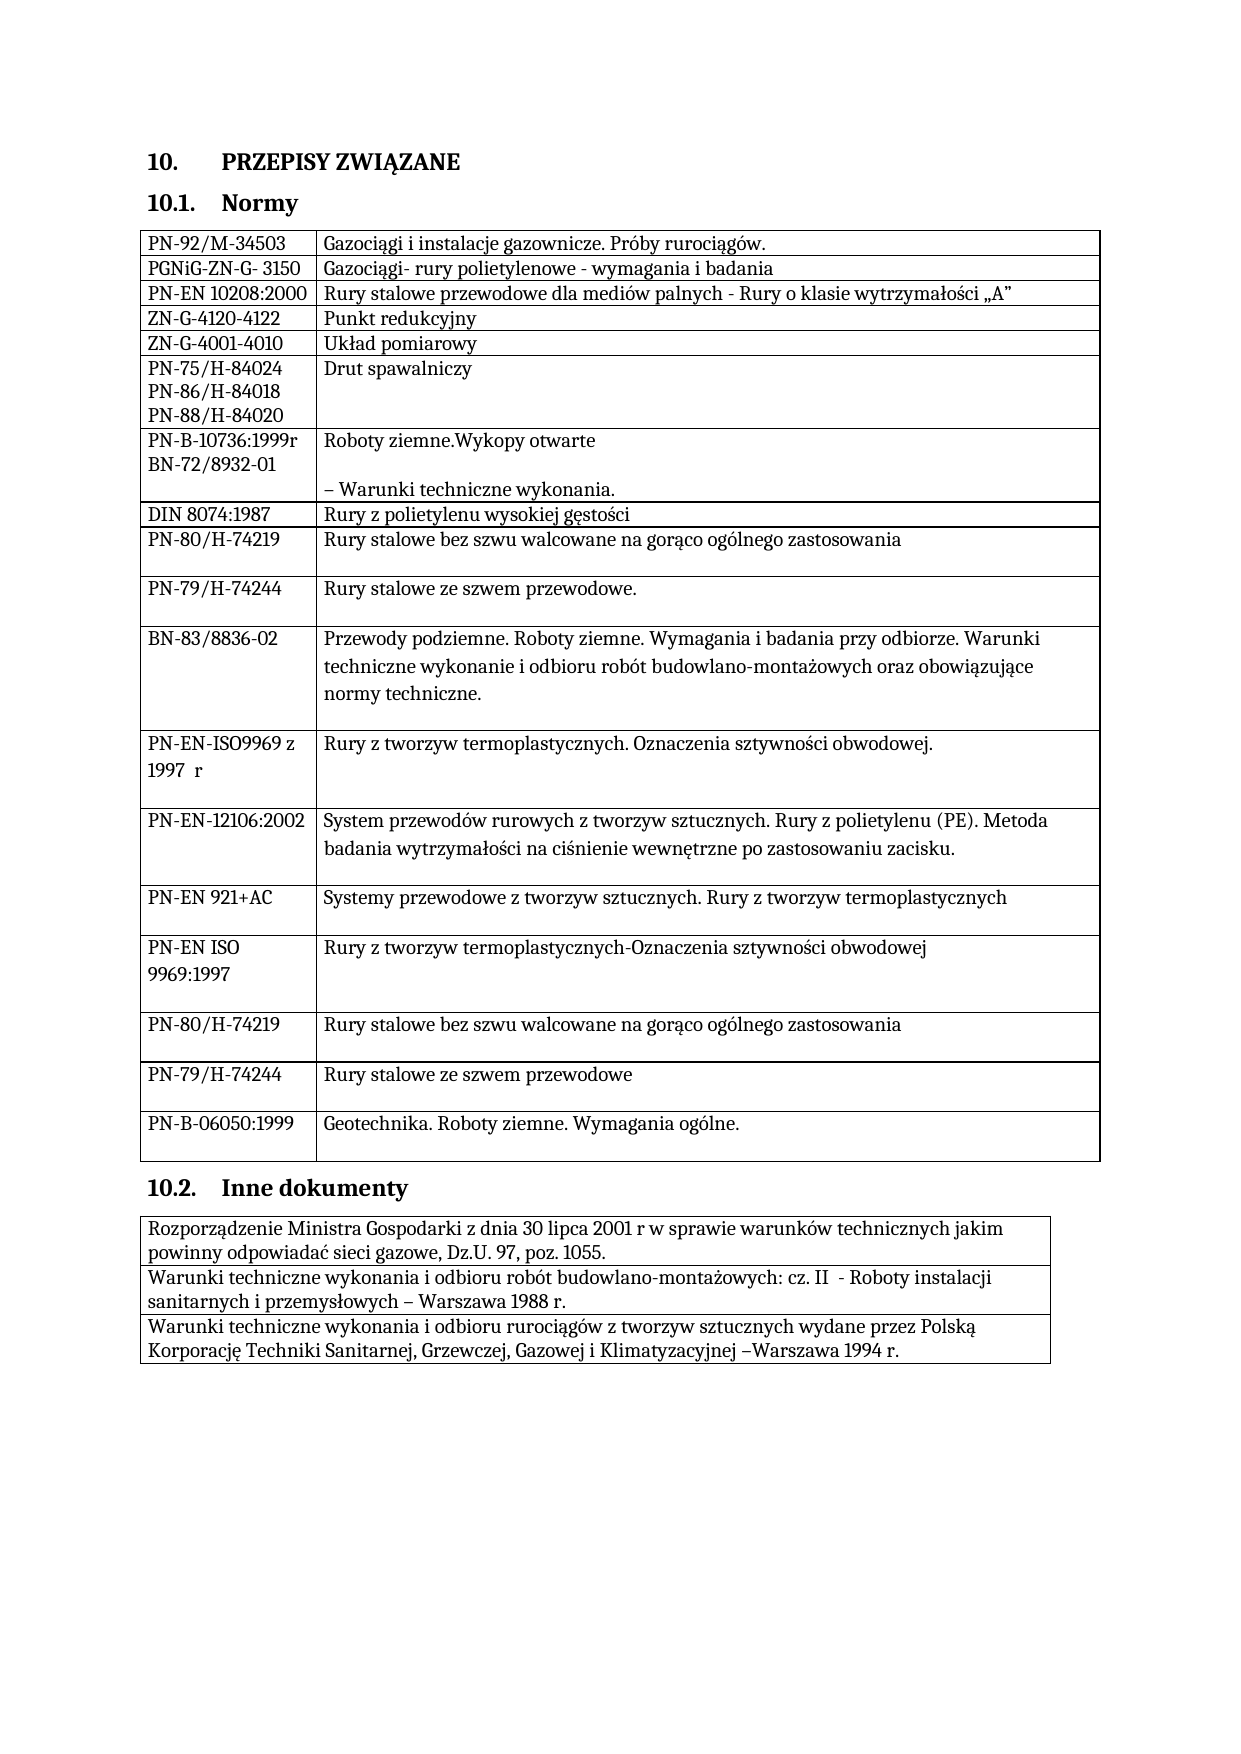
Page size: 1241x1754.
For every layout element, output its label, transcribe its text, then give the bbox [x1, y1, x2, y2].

table_cell Rury stalowe bez szwu walcowane na gorąco ogólnego zastosowania [317, 528, 1099, 576]
table_cell Rury stalowe przewodowe dla mediów palnych - Rury o klasie wytrzymałości „A” [317, 281, 1099, 305]
table_header Gazociągi i instalacje gazownicze. Próby rurociągów. [317, 231, 1099, 255]
table_cell Rury stalowe bez szwu walcowane na gorąco ogólnego zastosowania [317, 1013, 1099, 1061]
table_cell PN-B-10736:1999r BN-72/8932-01 [141, 429, 316, 501]
table_cell PN-EN 10208:2000 [141, 281, 316, 305]
table_cell PGNiG-ZN-G- 3150 [141, 256, 316, 280]
table_cell Warunki techniczne wykonania i odbioru robót budowlano-montażowych: cz. II - Roboty instalacji sanitarnych i przemysłowych – Warszawa 1988 r. [141, 1266, 1050, 1313]
table_cell PN-75/H-84024 PN-86/H-84018 PN-88/H-84020 [141, 356, 316, 428]
table_cell Rury z tworzyw termoplastycznych. Oznaczenia sztywności obwodowej. [317, 731, 1099, 808]
table_cell BN-83/8836-02 [141, 627, 316, 730]
table_cell Gazociągi- rury polietylenowe - wymagania i badania [317, 256, 1099, 280]
table_cell Rury z polietylenu wysokiej gęstości [317, 503, 1099, 526]
subtitle PRZEPISY ZWIĄZANE [148, 148, 1093, 176]
table_cell Geotechnika. Roboty ziemne. Wymagania ogólne. [317, 1112, 1099, 1161]
table_header PN-92/M-34503 [141, 231, 316, 255]
table_cell Drut spawalniczy [317, 356, 1099, 428]
table_cell System przewodów rurowych z tworzyw sztucznych. Rury z polietylenu (PE). Metoda badania wytrzymałości na ciśnienie wewnętrzne po zastosowaniu zacisku. [317, 809, 1099, 885]
subtitle Inne dokumenty [148, 1174, 1093, 1203]
table_cell PN-80/H-74219 [141, 1013, 316, 1061]
table_cell Rury z tworzyw termoplastycznych-Oznaczenia sztywności obwodowej [317, 936, 1099, 1012]
table_cell Rury stalowe ze szwem przewodowe [317, 1063, 1099, 1111]
table_cell Przewody podziemne. Roboty ziemne. Wymagania i badania przy odbiorze. Warunki techniczne wykonanie i odbioru robót budowlano-montażowych oraz obowiązujące normy techniczne. [317, 627, 1099, 730]
table_cell Układ pomiarowy [317, 331, 1099, 355]
table_cell Rury stalowe ze szwem przewodowe. [317, 577, 1099, 626]
table_header Rozporządzenie Ministra Gospodarki z dnia 30 lipca 2001 r w sprawie warunków technicznych jakim powinny odpowiadać sieci gazowe, Dz.U. 97, poz. 1055. [141, 1217, 1050, 1264]
table_cell ZN-G-4001-4010 [141, 331, 316, 355]
table_cell Warunki techniczne wykonania i odbioru rurociągów z tworzyw sztucznych wydane przez Polską Korporację Techniki Sanitarnej, Grzewczej, Gazowej i Klimatyzacyjnej –Warszawa 1994 r. [141, 1315, 1050, 1362]
table_cell ZN-G-4120-4122 [141, 306, 316, 330]
table_cell Punkt redukcyjny [317, 306, 1099, 330]
table_cell DIN 8074:1987 [141, 503, 316, 526]
table_cell Roboty ziemne.Wykopy otwarte – Warunki techniczne wykonania. [317, 429, 1099, 501]
table_cell PN-EN-ISO9969 z 1997 r [141, 731, 316, 808]
table_cell PN-79/H-74244 [141, 577, 316, 626]
table_cell PN-EN-12106:2002 [141, 809, 316, 885]
table_cell PN-79/H-74244 [141, 1063, 316, 1111]
subtitle Normy [148, 189, 1093, 218]
table_cell PN-80/H-74219 [141, 528, 316, 576]
table_cell PN-EN 921+AC [141, 886, 316, 934]
table_cell PN-B-06050:1999 [141, 1112, 316, 1161]
table_cell Systemy przewodowe z tworzyw sztucznych. Rury z tworzyw termoplastycznych [317, 886, 1099, 934]
table_cell PN-EN ISO 9969:1997 [141, 936, 316, 1012]
